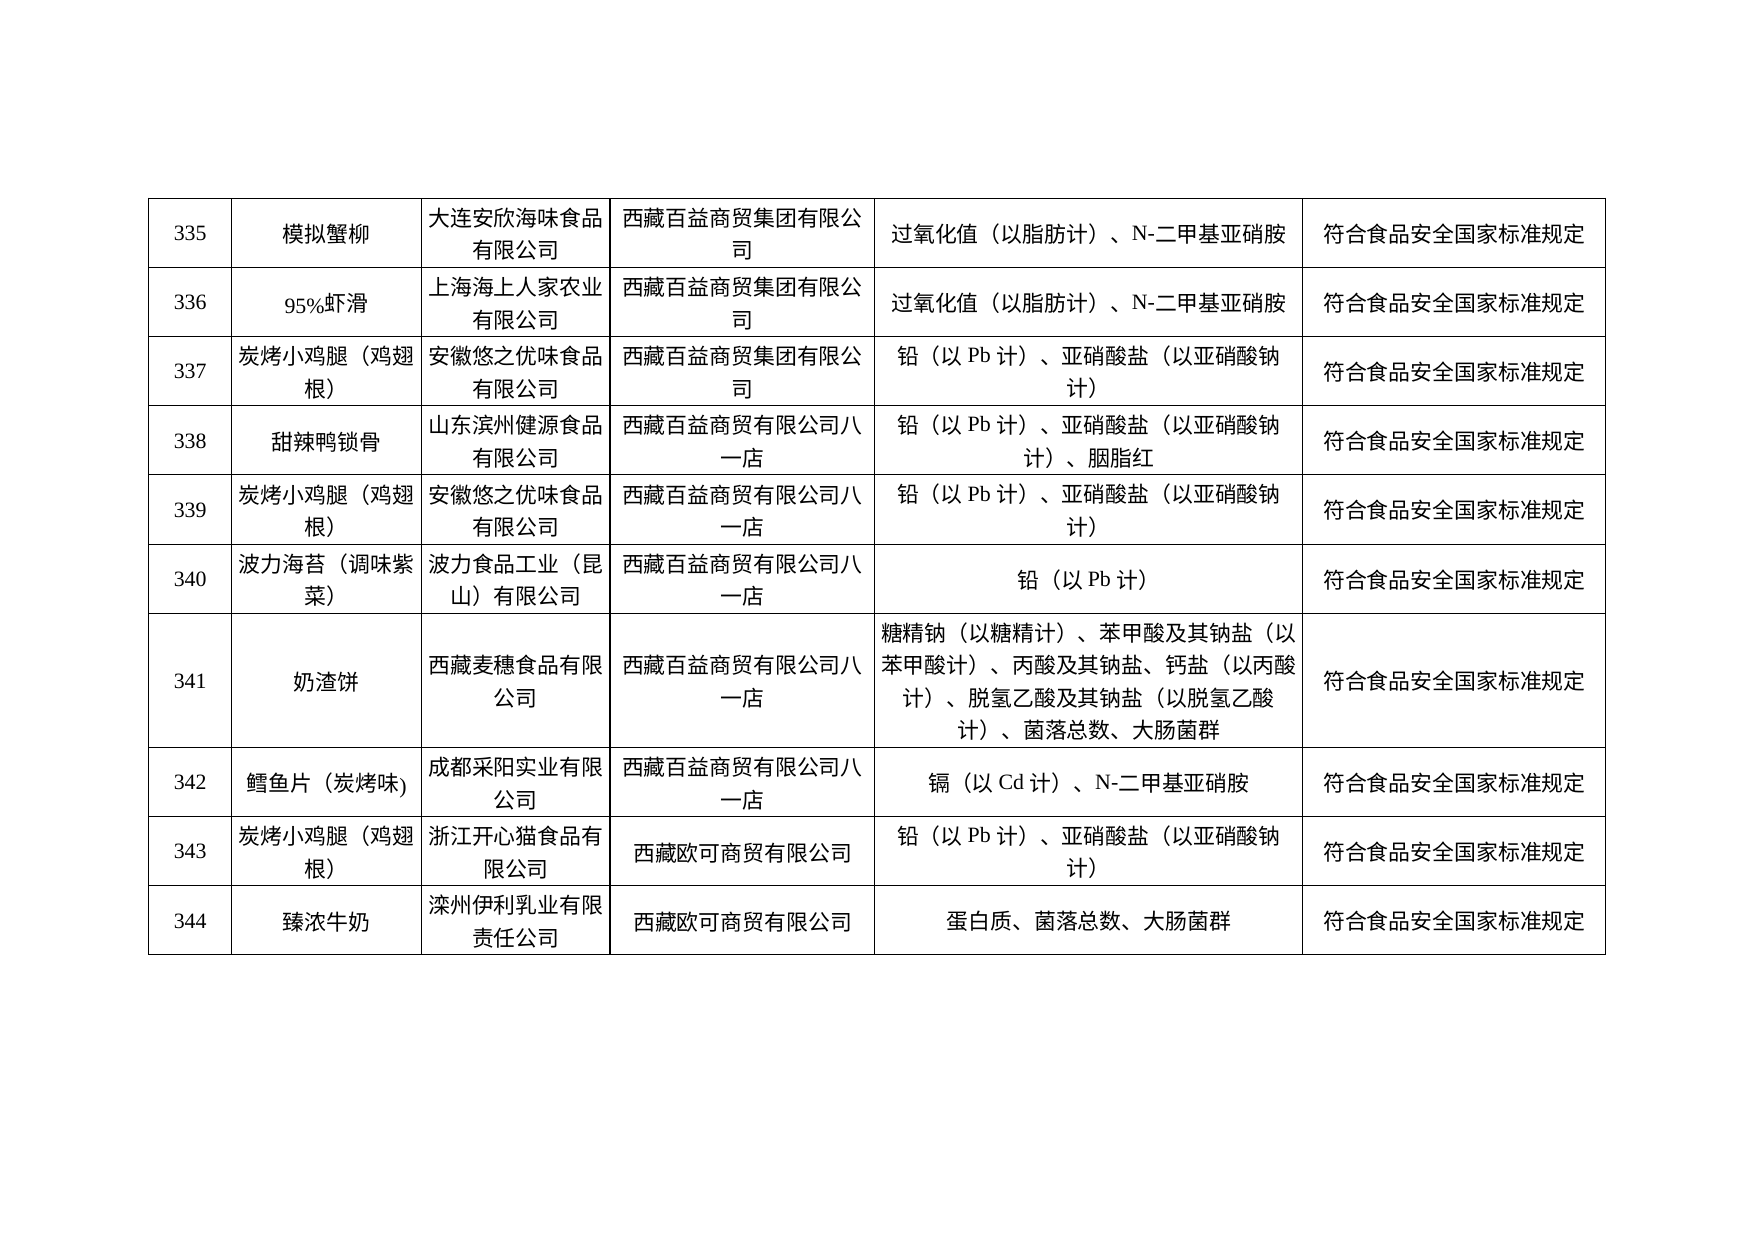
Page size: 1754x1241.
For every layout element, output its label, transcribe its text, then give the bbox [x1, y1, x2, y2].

table_cell 95%虾滑 [232, 268, 421, 336]
table_cell 成都采阳实业有限公司 [422, 748, 609, 816]
table_cell 西藏百益商贸集团有限公司 [611, 199, 874, 267]
table_cell 波力食品工业（昆山）有限公司 [422, 545, 609, 613]
table_cell 甜辣鸭锁骨 [232, 406, 421, 474]
table_cell 大连安欣海味食品有限公司 [422, 199, 609, 267]
table_cell 西藏欧可商贸有限公司 [611, 886, 874, 954]
table_cell 铅（以 Pb 计）、亚硝酸盐（以亚硝酸钠计）、胭脂红 [875, 406, 1302, 474]
table_cell 符合食品安全国家标准规定 [1303, 268, 1605, 336]
table_cell 铅（以 Pb 计）、亚硝酸盐（以亚硝酸钠计） [875, 475, 1302, 543]
table_cell 符合食品安全国家标准规定 [1303, 199, 1605, 267]
table_cell 西藏麦穗食品有限公司 [422, 614, 609, 747]
table_cell 铅（以 Pb 计）、亚硝酸盐（以亚硝酸钠计） [875, 337, 1302, 405]
table_cell 西藏百益商贸有限公司八一店 [611, 406, 874, 474]
table_cell 西藏百益商贸有限公司八一店 [611, 545, 874, 613]
table_cell 波力海苔（调味紫菜） [232, 545, 421, 613]
table_cell 342 [149, 748, 231, 816]
table_cell 浙江开心猫食品有限公司 [422, 817, 609, 885]
table_cell 炭烤小鸡腿（鸡翅根） [232, 817, 421, 885]
table_cell 安徽悠之优味食品有限公司 [422, 475, 609, 543]
table_cell 镉（以 Cd 计）、N-二甲基亚硝胺 [875, 748, 1302, 816]
table_cell 上海海上人家农业有限公司 [422, 268, 609, 336]
table_cell 蛋白质、菌落总数、大肠菌群 [875, 886, 1302, 954]
table_cell 西藏百益商贸集团有限公司 [611, 337, 874, 405]
table_cell 西藏百益商贸集团有限公司 [611, 268, 874, 336]
table_cell 符合食品安全国家标准规定 [1303, 406, 1605, 474]
table_cell 符合食品安全国家标准规定 [1303, 614, 1605, 747]
table_cell 335 [149, 199, 231, 267]
table_cell 炭烤小鸡腿（鸡翅根） [232, 337, 421, 405]
table_cell 341 [149, 614, 231, 747]
table_cell 铅（以 Pb 计）、亚硝酸盐（以亚硝酸钠计） [875, 817, 1302, 885]
table_cell 339 [149, 475, 231, 543]
table_cell 过氧化值（以脂肪计）、N-二甲基亚硝胺 [875, 268, 1302, 336]
table_cell 铅（以 Pb 计） [875, 545, 1302, 613]
table_cell 337 [149, 337, 231, 405]
table_cell 糖精钠（以糖精计）、苯甲酸及其钠盐（以苯甲酸计）、丙酸及其钠盐、钙盐（以丙酸计）、脱氢乙酸及其钠盐（以脱氢乙酸计）、菌落总数、大肠菌群 [875, 614, 1302, 747]
table_cell 西藏百益商贸有限公司八一店 [611, 748, 874, 816]
table_cell 符合食品安全国家标准规定 [1303, 886, 1605, 954]
table_cell 奶渣饼 [232, 614, 421, 747]
table_cell 343 [149, 817, 231, 885]
table_cell 山东滨州健源食品有限公司 [422, 406, 609, 474]
table_cell 安徽悠之优味食品有限公司 [422, 337, 609, 405]
table_cell 344 [149, 886, 231, 954]
table_cell 西藏百益商贸有限公司八一店 [611, 475, 874, 543]
table_cell 符合食品安全国家标准规定 [1303, 337, 1605, 405]
table_cell 336 [149, 268, 231, 336]
table_cell 西藏百益商贸有限公司八一店 [611, 614, 874, 747]
table_cell 模拟蟹柳 [232, 199, 421, 267]
table_cell 炭烤小鸡腿（鸡翅根） [232, 475, 421, 543]
table_cell 过氧化值（以脂肪计）、N-二甲基亚硝胺 [875, 199, 1302, 267]
table_cell 符合食品安全国家标准规定 [1303, 475, 1605, 543]
table_cell 滦州伊利乳业有限责任公司 [422, 886, 609, 954]
table_cell 符合食品安全国家标准规定 [1303, 545, 1605, 613]
table_cell 符合食品安全国家标准规定 [1303, 817, 1605, 885]
table_cell 西藏欧可商贸有限公司 [611, 817, 874, 885]
table_cell 340 [149, 545, 231, 613]
table_cell 臻浓牛奶 [232, 886, 421, 954]
table_cell 鳕鱼片（炭烤味) [232, 748, 421, 816]
table_cell 338 [149, 406, 231, 474]
table_cell 符合食品安全国家标准规定 [1303, 748, 1605, 816]
